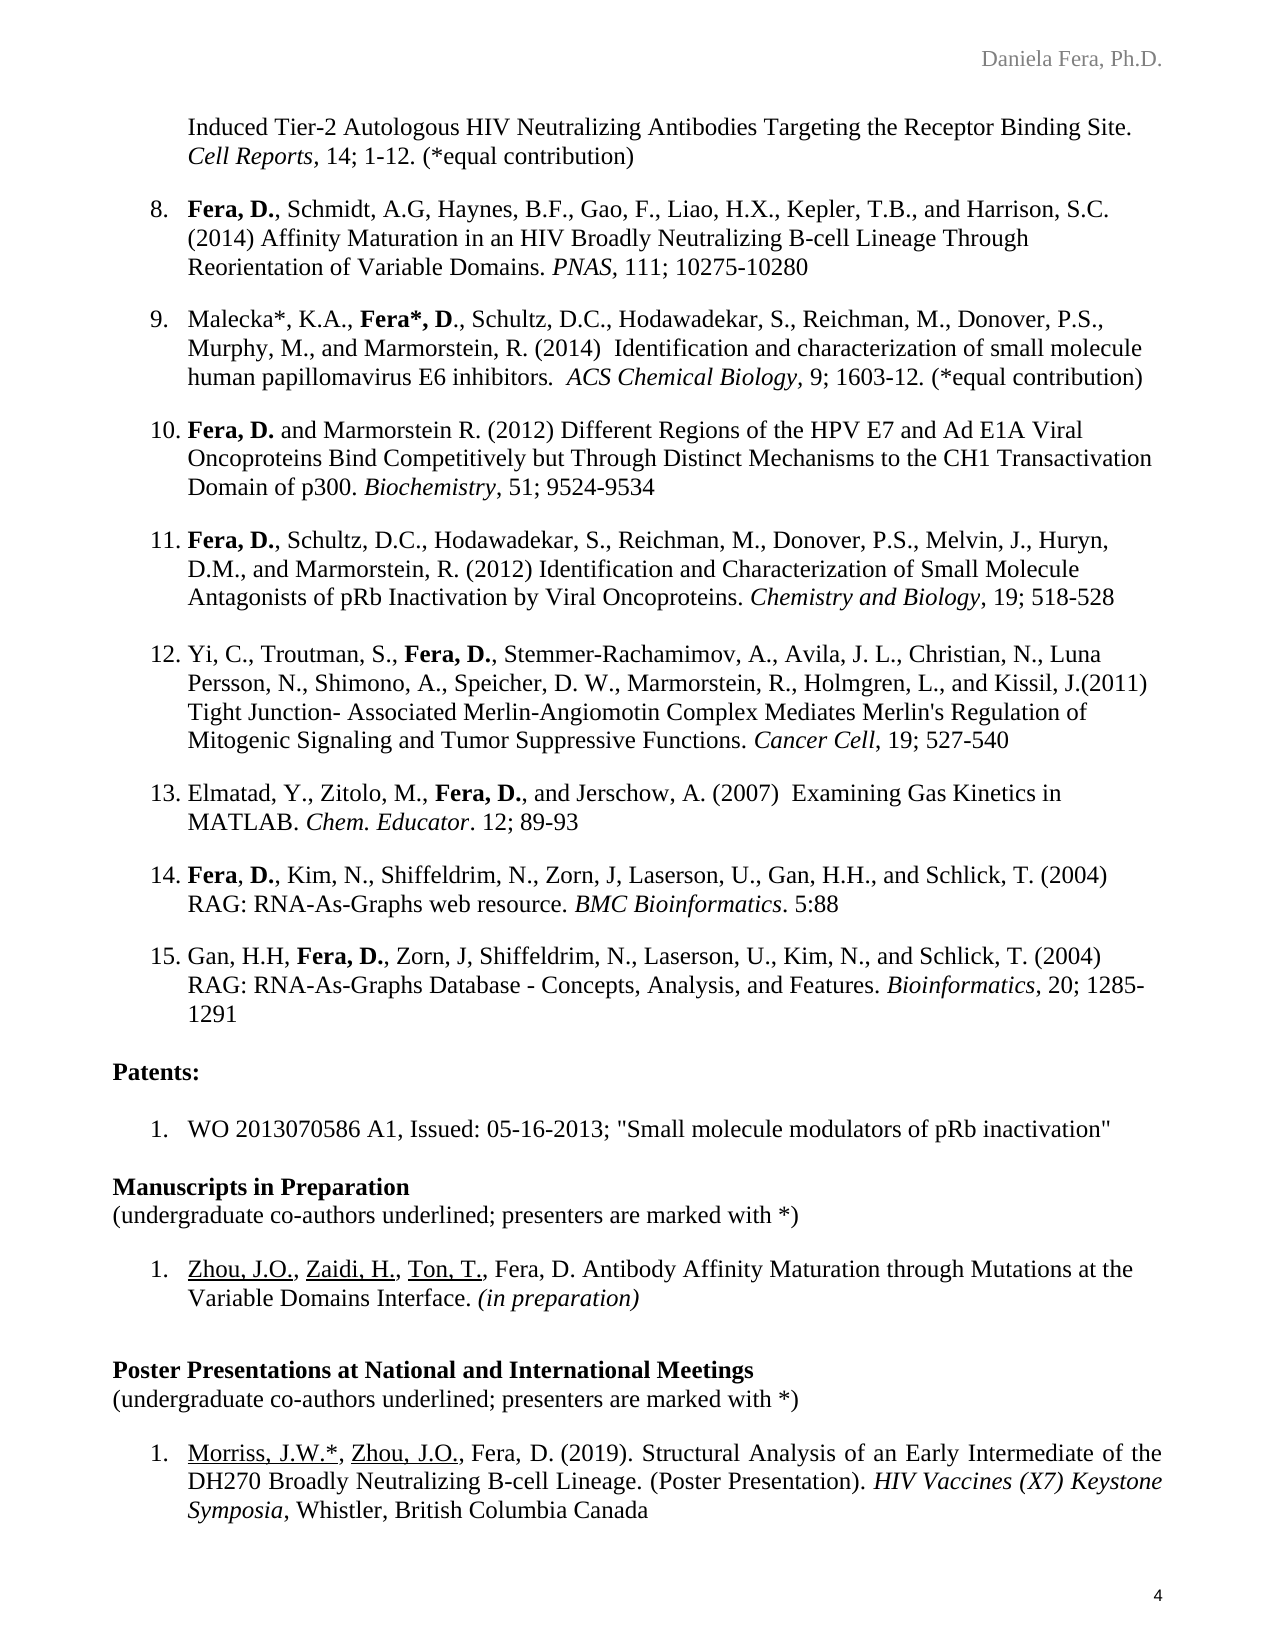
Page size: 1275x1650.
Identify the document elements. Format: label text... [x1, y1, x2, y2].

table_header Patents: WO 2013070586 A1, Issued: 05-16-2013; "Small molecule modulators of pRb inactivation" [101, 1057, 1151, 1172]
list Morriss, J.W.*, Zhou, J.O., Fera, D. (2019). Structural Analysis of an Early Intermediate of the DH270 Broadly Neutralizing B-cell Lineage. (Poster Presentation). HIV Vaccines (X7) Keystone Symposia, Whistler, British Columbia Canada [150, 1438, 1162, 1524]
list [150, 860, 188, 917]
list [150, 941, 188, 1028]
list Zhou, J.O., Zaidi, H., Ton, T., Fera, D. Antibody Affinity Maturation through Mutations at the Variable Domains Interface. (in preparation) [150, 1254, 1162, 1312]
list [150, 112, 1162, 170]
text (undergraduate co-authors underlined; presenters are marked with *) [112, 1384, 1162, 1413]
list Fera, D., Kim, N., Shiffeldrim, N., Zorn, J, Laserson, U., Gan, H.H., and Schlick, T. (2004) RAG: RNA-As-Graphs web resource. BMC Bioinformatics. 5:88 [839, 860, 1162, 917]
list Fera, D. and Marmorstein R. (2012) Different Regions of the HPV E7 and Ad E1A Viral Oncoproteins Bind Competitively but Through Distinct Mechanisms to the CH1 Transactivation Domain of p300. Biochemistry, 51; 9524-9534 [150, 415, 1162, 501]
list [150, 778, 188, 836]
list Malecka*, K.A., Fera*, D., Schultz, D.C., Hodawadekar, S., Reichman, M., Donover, P.S., Murphy, M., and Marmorstein, R. (2014) Identification and characterization of small molecule human papillomavirus E6 inhibitors. ACS Chemical Biology, 9; 1603-12. (*equal contribution) [150, 304, 1162, 391]
list Fera, D., Schmidt, A.G, Haynes, B.F., Gao, F., Liao, H.X., Kepler, T.B., and Harrison, S.C. (2014) Affinity Maturation in an HIV Broadly Neutralizing B-cell Lineage Through Reorientation of Variable Domains. PNAS, 111; 10275-10280 [546, 194, 1162, 280]
list Fera, D., Schultz, D.C., Hodawadekar, S., Reichman, M., Donover, P.S., Melvin, J., Huryn, D.M., and Marmorstein, R. (2012) Identification and Characterization of Small Molecule Antagonists of pRb Inactivation by Viral Oncoproteins. Chemistry and Biology, 19; 518-528 [150, 525, 1162, 639]
text Poster Presentations at National and International Meetings [112, 1355, 1162, 1384]
text (undergraduate co-authors underlined; presenters are marked with *) [112, 1201, 1162, 1229]
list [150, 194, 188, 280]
list Elmatad, Y., Zitolo, M., Fera, D., and Jerschow, A. (2007) Examining Gas Kinetics in MATLAB. Chem. Educator. 12; 89-93 [578, 778, 1162, 836]
text Manuscripts in Preparation [112, 1172, 1162, 1201]
list Gan, H.H, Fera, D., Zorn, J, Shiffeldrim, N., Laserson, U., Kim, N., and Schlick, T. (2004) RAG: RNA-As-Graphs Database - Concepts, Analysis, and Features. Bioinformatics, 20; 1285-1291 [237, 941, 1162, 1028]
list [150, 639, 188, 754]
